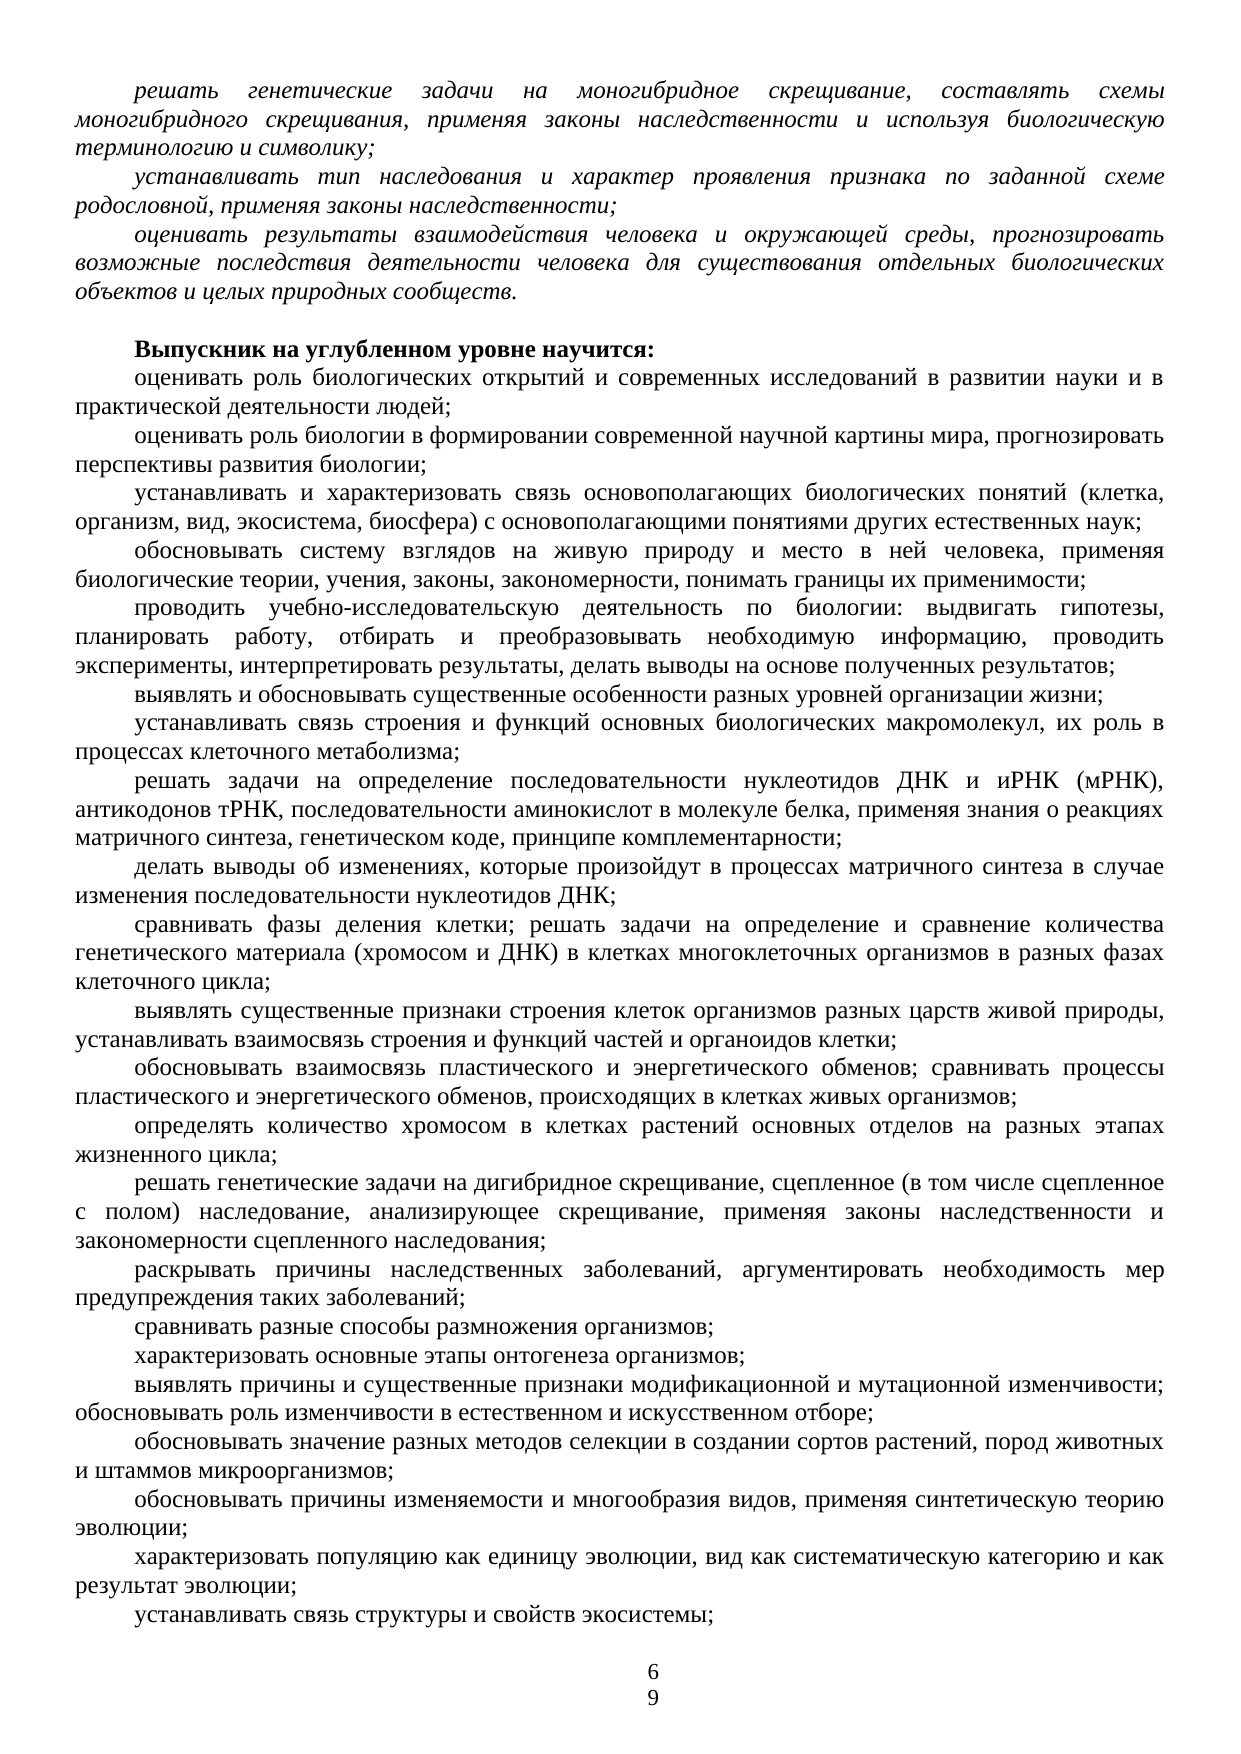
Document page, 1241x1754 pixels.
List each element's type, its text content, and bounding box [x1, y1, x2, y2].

text характеризовать основные этапы онтогенеза организмов; [75, 1340, 1165, 1369]
text оценивать роль биологических открытий и современных исследований в развитии науки и в практической деятельности людей; [75, 362, 1165, 420]
text обосновывать причины изменяемости и многообразия видов, применяя синтетическую теорию эволюции; [75, 1484, 1165, 1541]
text устанавливать связь строения и функций основных биологических макромолекул, их роль в процессах клеточного метаболизма; [75, 707, 1165, 765]
text решать задачи на определение последовательности нуклеотидов ДНК и иРНК (мРНК), антикодонов тРНК, последовательности аминокислот в молекуле белка, применяя знания о реакциях матричного синтеза, генетическом коде, принципе комплементарности; [75, 765, 1165, 851]
text решать генетические задачи на дигибридное скрещивание, сцепленное (в том числе сцепленное с полом) наследование, анализирующее скрещивание, применяя законы наследственности и закономерности сцепленного наследования; [75, 1167, 1165, 1254]
text обосновывать значение разных методов селекции в создании сортов растений, пород животных и штаммов микроорганизмов; [75, 1426, 1165, 1484]
text решать генетические задачи на моногибридное скрещивание, составлять схемы моногибридного скрещивания, применяя законы наследственности и используя биологическую терминологию и символику; [75, 75, 1165, 161]
text сравнивать фазы деления клетки; решать задачи на определение и сравнение количества генетического материала (хромосом и ДНК) в клетках многоклеточных организмов в разных фазах клеточного цикла; [75, 909, 1165, 995]
text выявлять и обосновывать существенные особенности разных уровней организации жизни; [75, 679, 1165, 707]
text раскрывать причины наследственных заболеваний, аргументировать необходимость мер предупреждения таких заболеваний; [75, 1254, 1165, 1311]
text обосновывать систему взглядов на живую природу и место в ней человека, применяя биологические теории, учения, законы, закономерности, понимать границы их применимости; [75, 535, 1165, 592]
text определять количество хромосом в клетках растений основных отделов на разных этапах жизненного цикла; [75, 1110, 1165, 1167]
text оценивать роль биологии в формировании современной научной картины мира, прогнозировать перспективы развития биологии; [75, 420, 1165, 477]
text устанавливать тип наследования и характер проявления признака по заданной схеме родословной, применяя законы наследственности; [75, 161, 1165, 219]
text выявлять существенные признаки строения клеток организмов разных царств живой природы, устанавливать взаимосвязь строения и функций частей и органоидов клетки; [75, 995, 1165, 1052]
text выявлять причины и существенные признаки модификационной и мутационной изменчивости; обосновывать роль изменчивости в естественном и искусственном отборе; [75, 1369, 1165, 1426]
text характеризовать популяцию как единицу эволюции, вид как систематическую категорию и как результат эволюции; [75, 1541, 1165, 1599]
text обосновывать взаимосвязь пластического и энергетического обменов; сравнивать процессы пластического и энергетического обменов, происходящих в клетках живых организмов; [75, 1052, 1165, 1110]
text проводить учебно-исследовательскую деятельность по биологии: выдвигать гипотезы, планировать работу, отбирать и преобразовывать необходимую информацию, проводить эксперименты, интерпретировать результаты, делать выводы на основе полученных результатов; [75, 592, 1165, 679]
text сравнивать разные способы размножения организмов; [75, 1311, 1165, 1340]
text делать выводы об изменениях, которые произойдут в процессах матричного синтеза в случае изменения последовательности нуклеотидов ДНК; [75, 851, 1165, 909]
text устанавливать и характеризовать связь основополагающих биологических понятий (клетка, организм, вид, экосистема, биосфера) с основополагающими понятиями других естественных наук; [75, 477, 1165, 535]
text оценивать результаты взаимодействия человека и окружающей среды, прогнозировать возможные последствия деятельности человека для существования отдельных биологических объектов и целых природных сообществ. [75, 219, 1165, 305]
text устанавливать связь структуры и свойств экосистемы; [75, 1599, 1165, 1627]
text Выпускник на углубленном уровне научится: [75, 334, 1165, 362]
